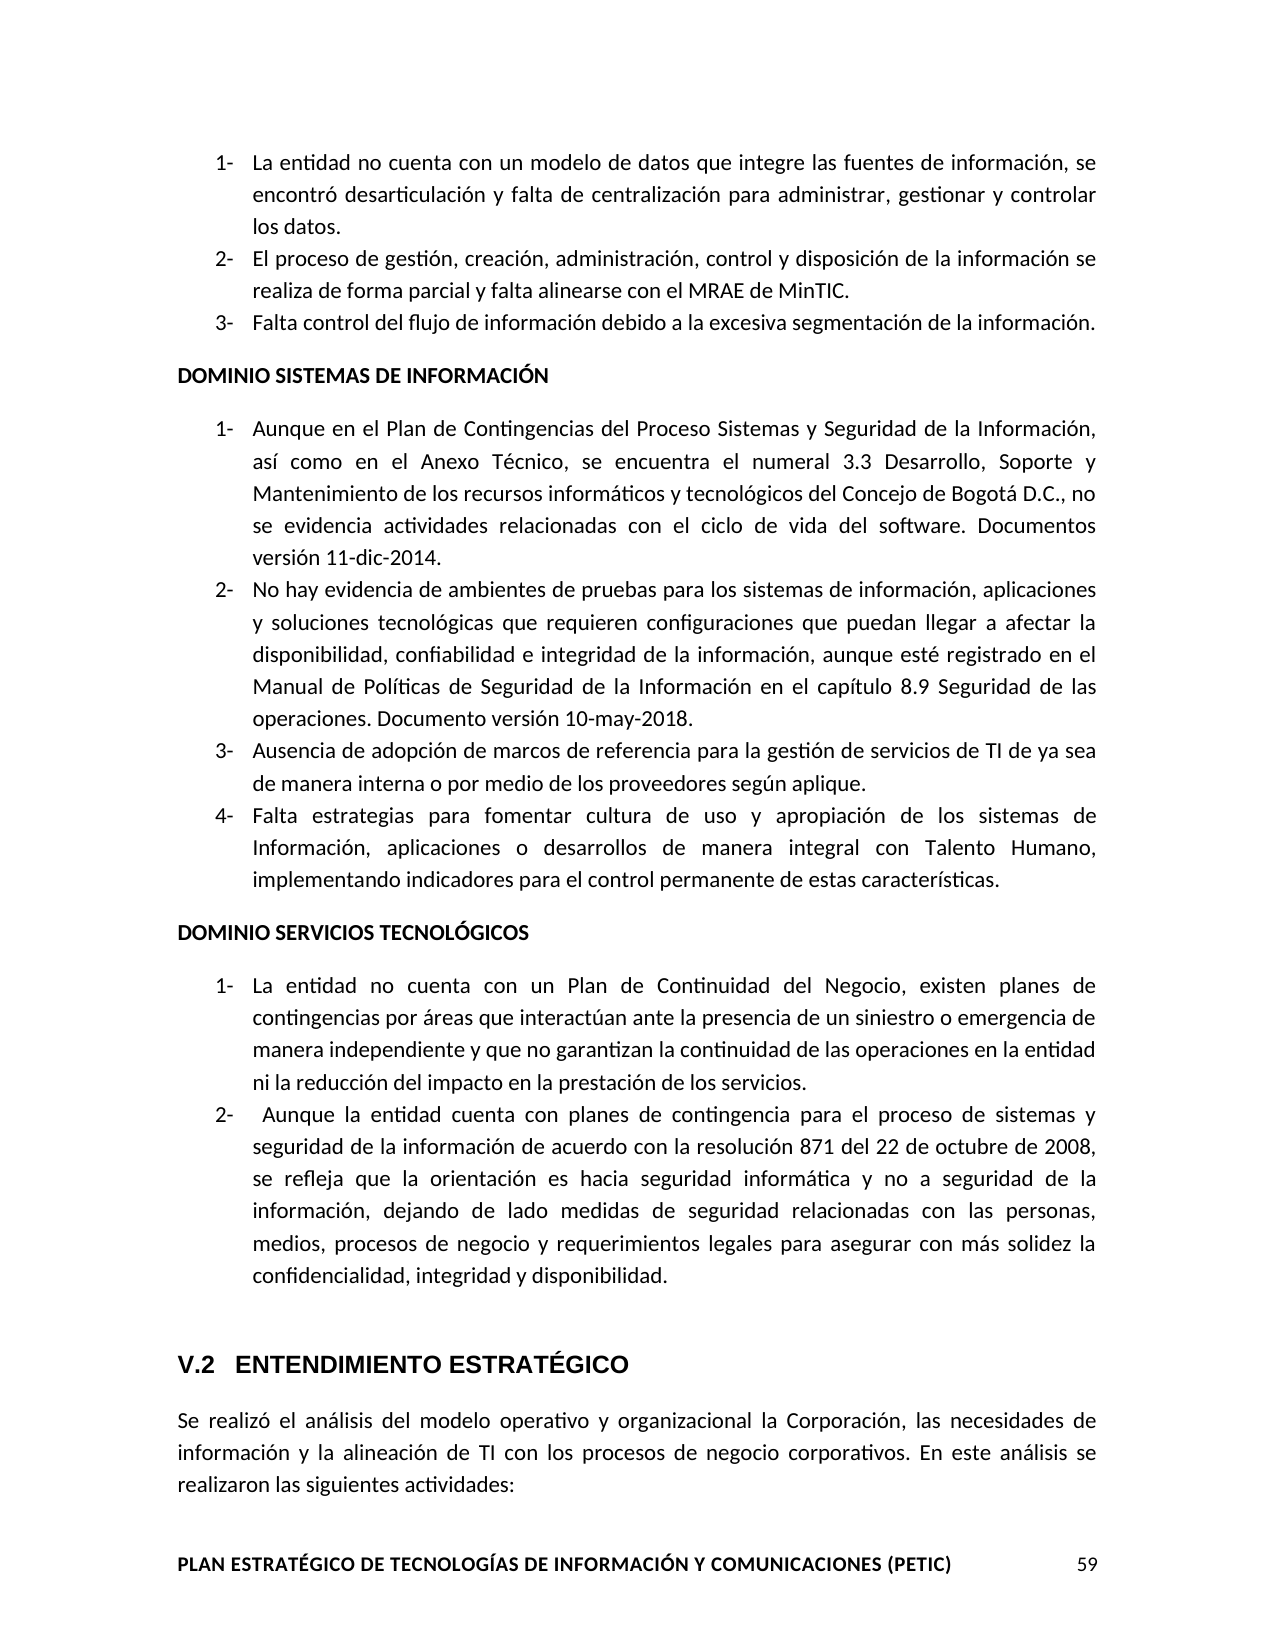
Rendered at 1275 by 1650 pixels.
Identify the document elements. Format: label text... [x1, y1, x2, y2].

text DOMINIO SERVICIOS TECNOLÓGICOS [177, 918, 1098, 946]
list La entidad no cuenta con un modelo de datos que integre las fuentes de información, se encontró desarticulación y falta de centralización para administrar, gestionar y controlar los datos. [215, 148, 1098, 240]
list Aunque en el Plan de Contingencias del Proceso Sistemas y Seguridad de la Información, así como en el Anexo Técnico, se encuentra el numeral 3.3 Desarrollo, Soporte y Mantenimiento de los recursos informáticos y tecnológicos del Concejo de Bogotá D.C., no se evidencia actividades relacionadas con el ciclo de vida del software. Documentos versión 11-dic-2014. [215, 414, 1098, 571]
list El proceso de gestión, creación, administración, control y disposición de la información se realiza de forma parcial y falta alinearse con el MRAE de MinTIC. [215, 244, 1098, 304]
text Se realizó el análisis del modelo operativo y organizacional la Corporación, las necesidades de información y la alineación de TI con los procesos de negocio corporativos. En este análisis se realizaron las siguientes actividades: [177, 1406, 1098, 1498]
subtitle ENTENDIMIENTO ESTRATÉGICO [177, 1350, 1098, 1379]
list Falta control del flujo de información debido a la excesiva segmentación de la información. [215, 308, 1098, 337]
list Aunque la entidad cuenta con planes de contingencia para el proceso de sistemas y seguridad de la información de acuerdo con la resolución 871 del 22 de octubre de 2008, se refleja que la orientación es hacia seguridad informática y no a seguridad de la información, dejando de lado medidas de seguridad relacionadas con las personas, medios, procesos de negocio y requerimientos legales para asegurar con más solidez la confidencialidad, integridad y disponibilidad. [215, 1100, 1098, 1289]
list La entidad no cuenta con un Plan de Continuidad del Negocio, existen planes de contingencias por áreas que interactúan ante la presencia de un siniestro o emergencia de manera independiente y que no garantizan la continuidad de las operaciones en la entidad ni la reducción del impacto en la prestación de los servicios. [215, 971, 1098, 1096]
text DOMINIO SISTEMAS DE INFORMACIÓN [177, 362, 1098, 389]
list No hay evidencia de ambientes de pruebas para los sistemas de información, aplicaciones y soluciones tecnológicas que requieren configuraciones que puedan llegar a afectar la disponibilidad, confiabilidad e integridad de la información, aunque esté registrado en el Manual de Políticas de Seguridad de la Información en el capítulo 8.9 Seguridad de las operaciones. Documento versión 10-may-2018. [215, 576, 1098, 732]
list Falta estrategias para fomentar cultura de uso y apropiación de los sistemas de Información, aplicaciones o desarrollos de manera integral con Talento Humano, implementando indicadores para el control permanente de estas características. [215, 801, 1098, 893]
list Ausencia de adopción de marcos de referencia para la gestión de servicios de TI de ya sea de manera interna o por medio de los proveedores según aplique. [215, 736, 1098, 797]
